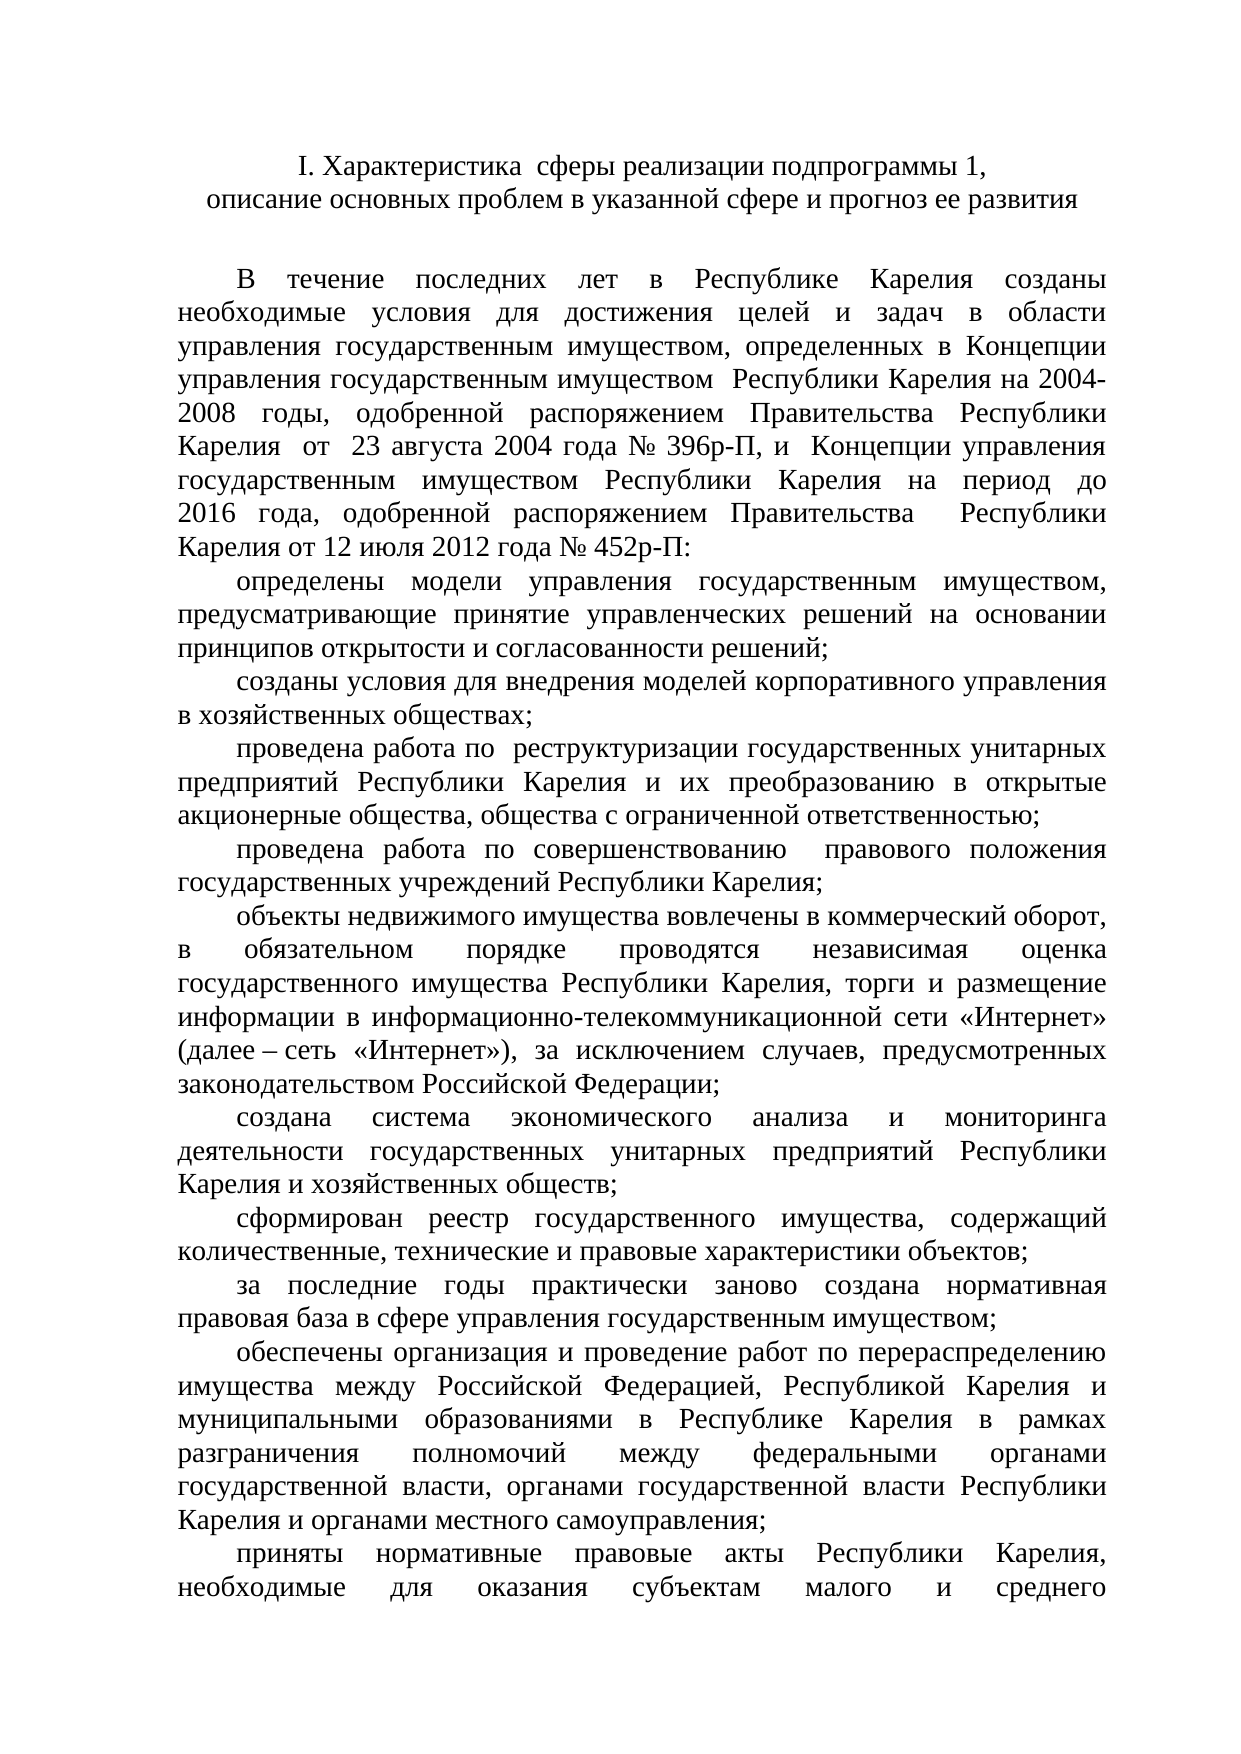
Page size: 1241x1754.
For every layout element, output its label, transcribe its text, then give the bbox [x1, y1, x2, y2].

text проведена работа по совершенствованию правового положения государственных учреждений Республики Карелия; [177, 831, 1107, 898]
text В течение последних лет в Республике Карелия созданы необходимые условия для достижения целей и задач в области управления государственным имуществом, определенных в Концепции управления государственным имуществом Республики Карелия на 2004-2008 годы, одобренной распоряжением Правительства Республики Карелия от 23 августа 396р-П, и Концепции управления государственным имуществом Республики Карелия на период до 2016 года, одобренной распоряжением Правительства Республики Карелия от 12 июля 2012 года № 452р-П: [177, 261, 1107, 563]
text созданы условия для внедрения моделей корпоративного управления в хозяйственных обществах; [177, 663, 1107, 730]
text обеспечены организация и проведение работ по перераспределению имущества между Российской Федерацией, Республикой Карелия и муниципальными образованиями в Республике Карелия в рамках разграничения полномочий между федеральными органами государственной власти, органами государственной власти Республики Карелия и органами местного самоуправления; [177, 1334, 1107, 1535]
text за последние годы практически заново создана нормативная правовая база в сфере управления государственным имуществом; [177, 1267, 1107, 1334]
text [177, 1535, 1107, 1602]
text объекты недвижимого имущества вовлечены в коммерческий оборот, в обязательном порядке проводятся независимая оценка государственного имущества Республики Карелия, торги и размещение информации в информационно-телекоммуникационной сети «Интернет» (далее – сеть «Интернет»), за исключением случаев, предусмотренных законодательством Российской Федерации; [177, 898, 1107, 1099]
text I. Характеристика сферы реализации подпрограммы 1, [177, 148, 1107, 181]
text проведена работа по реструктуризации государственных унитарных предприятий Республики Карелия и их преобразованию в открытые акционерные общества, общества с ограниченной ответственностью; [177, 730, 1107, 831]
text создана система экономического анализа и мониторинга деятельности государственных унитарных предприятий Республики Карелия и хозяйственных обществ; [177, 1099, 1107, 1200]
text сформирован реестр государственного имущества, содержащий количественные, технические и правовые характеристики объектов; [177, 1200, 1107, 1267]
text описание основных проблем в указанной сфере и прогноз ее развития [177, 181, 1107, 215]
text определены модели управления государственным имуществом, предусматривающие принятие управленческих решений на основании принципов открытости и согласованности решений; [177, 563, 1107, 663]
